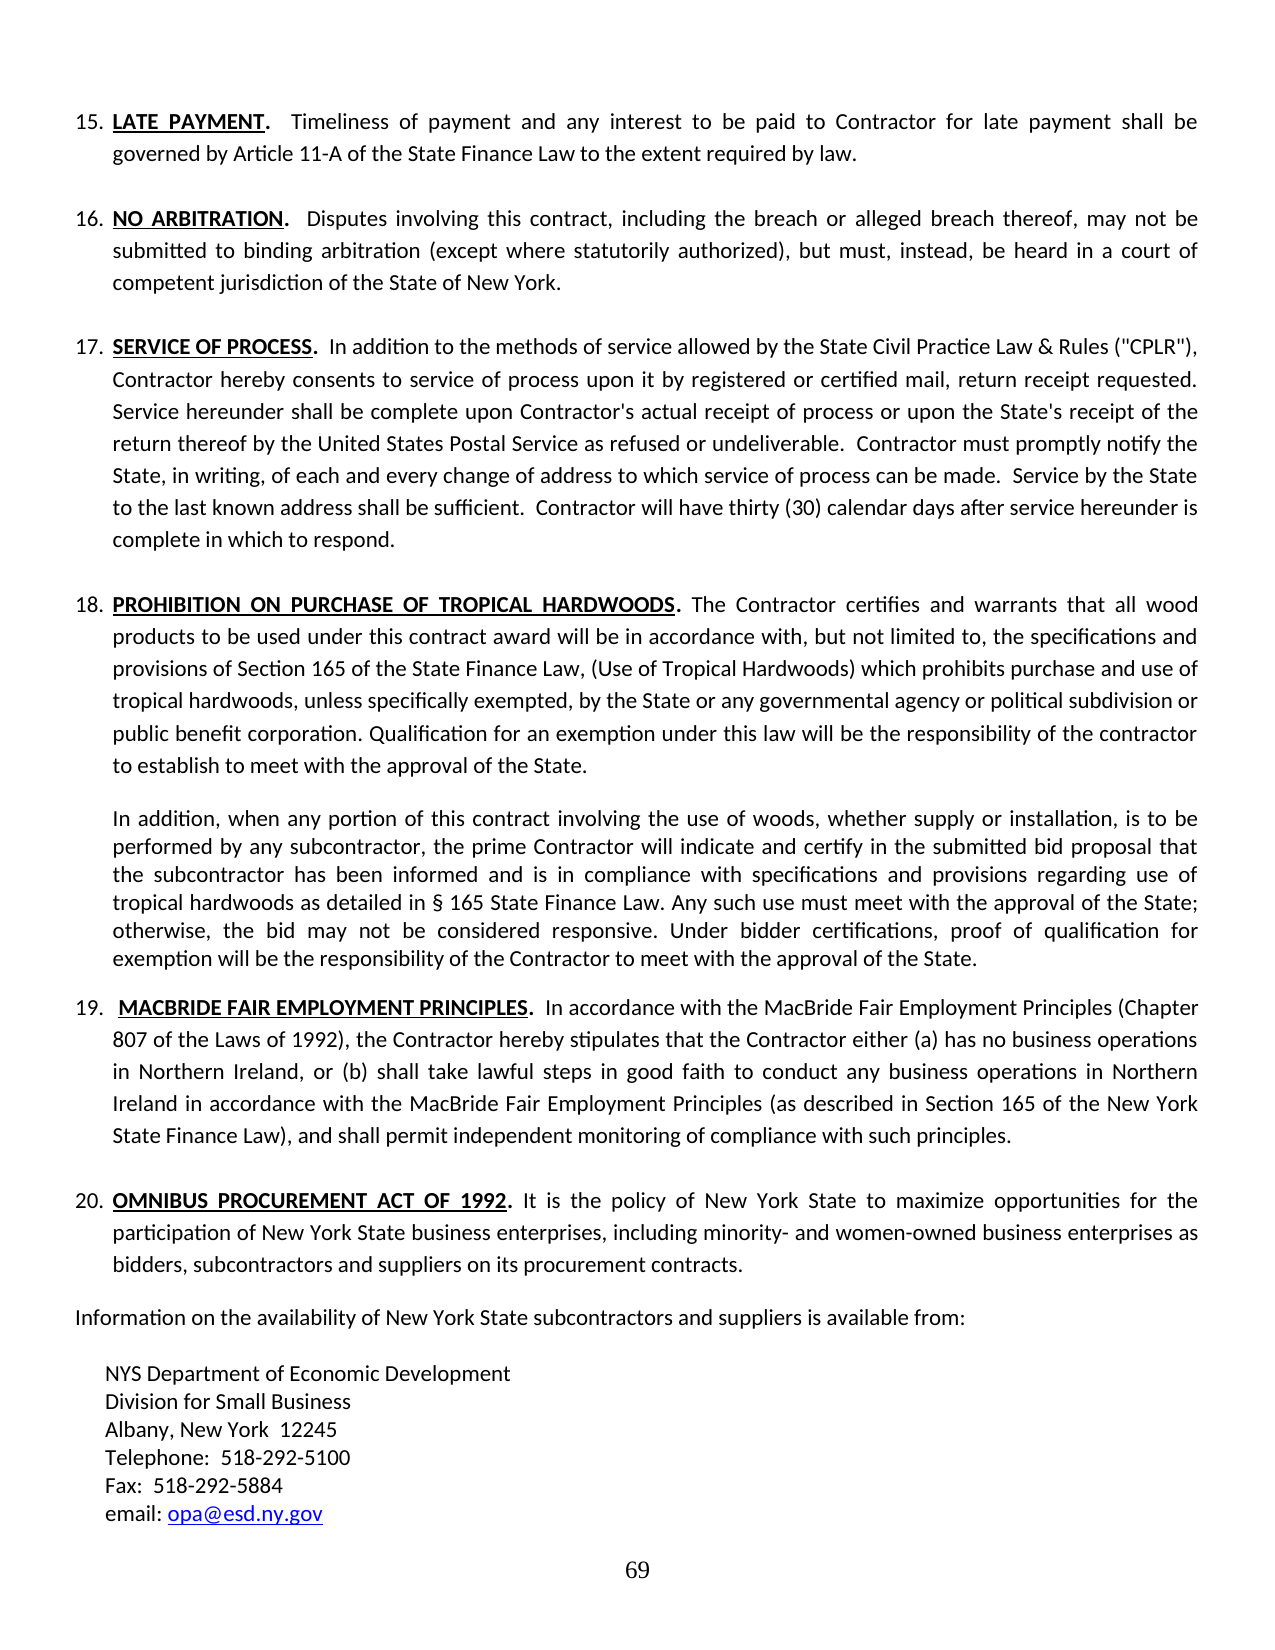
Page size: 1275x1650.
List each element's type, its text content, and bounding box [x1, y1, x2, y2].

list MACBRIDE FAIR EMPLOYMENT PRINCIPLES. In accordance with the MacBride Fair Employment Principles (Chapter 807 of the Laws of 1992), the Contractor hereby stipulates that the Contractor either (a) has no business operations in Northern Ireland, or (b) shall take lawful steps in good faith to conduct any business operations in Northern Ireland in accordance with the MacBride Fair Employment Principles (as described in Section 165 of the New York State Finance Law), and shall permit independent monitoring of compliance with such principles. [75, 993, 1200, 1150]
list SERVICE OF PROCESS. In addition to the methods of service allowed by the State Civil Practice Law & Rules ("CPLR"), Contractor hereby consents to service of process upon it by registered or certified mail, return receipt requested. Service hereunder shall be complete upon Contractor's actual receipt of process or upon the State's receipt of the return thereof by the United States Postal Service as refused or undeliverable. Contractor must promptly notify the State, in writing, of each and every change of address to which service of process can be made. Service by the State to the last known address shall be sufficient. Contractor will have thirty (30) calendar days after service hereunder is complete in which to respond. [75, 332, 1200, 554]
list NO ARBITRATION. Disputes involving this contract, including the breach or alleged breach thereof, may not be submitted to binding arbitration (except where statutorily authorized), but must, instead, be heard in a court of competent jurisdiction of the State of New York. [75, 204, 1200, 296]
text NYS Department of Economic Development [105, 1359, 1200, 1387]
list OMNIBUS PROCUREMENT ACT OF 1992. It is the policy of New York State to maximize opportunities for the participation of New York State business enterprises, including minority- and women-owned business enterprises as bidders, subcontractors and suppliers on its procurement contracts. [75, 1186, 1200, 1278]
text Fax: 518-292-5884 [105, 1472, 1200, 1499]
list PROHIBITION ON PURCHASE OF TROPICAL HARDWOODS. The Contractor certifies and warrants that all wood products to be used under this contract award will be in accordance with, but not limited to, the specifications and provisions of Section 165 of the State Finance Law, (Use of Tropical Hardwoods) which prohibits purchase and use of tropical hardwoods, unless specifically exempted, by the State or any governmental agency or political subdivision or public benefit corporation. Qualification for an exemption under this law will be the responsibility of the contractor to establish to meet with the approval of the State. [75, 590, 1200, 779]
text Telephone: 518-292-5100 [105, 1443, 1200, 1472]
text In addition, when any portion of this contract involving the use of woods, whether supply or installation, is to be performed by any subcontractor, the prime Contractor will indicate and certify in the submitted bid proposal that the subcontractor has been informed and is in compliance with specifications and provisions regarding use of tropical hardwoods as detailed in § 165 State Finance Law. Any such use must meet with the approval of the State; otherwise, the bid may not be considered responsive. Under bidder certifications, proof of qualification for exemption will be the responsibility of the Contractor to meet with the approval of the State. [112, 804, 1200, 972]
list LATE PAYMENT. Timeliness of payment and any interest to be paid to Contractor for late payment shall be governed by Article 11-A of the State Finance Law to the extent required by law. [75, 107, 1200, 167]
text Division for Small Business [105, 1387, 1200, 1416]
text Albany, New York 12245 [105, 1416, 1200, 1443]
text email: opa@esd.ny.gov [105, 1499, 1200, 1528]
text Information on the availability of New York State subcontractors and suppliers is available from: [75, 1303, 1200, 1331]
